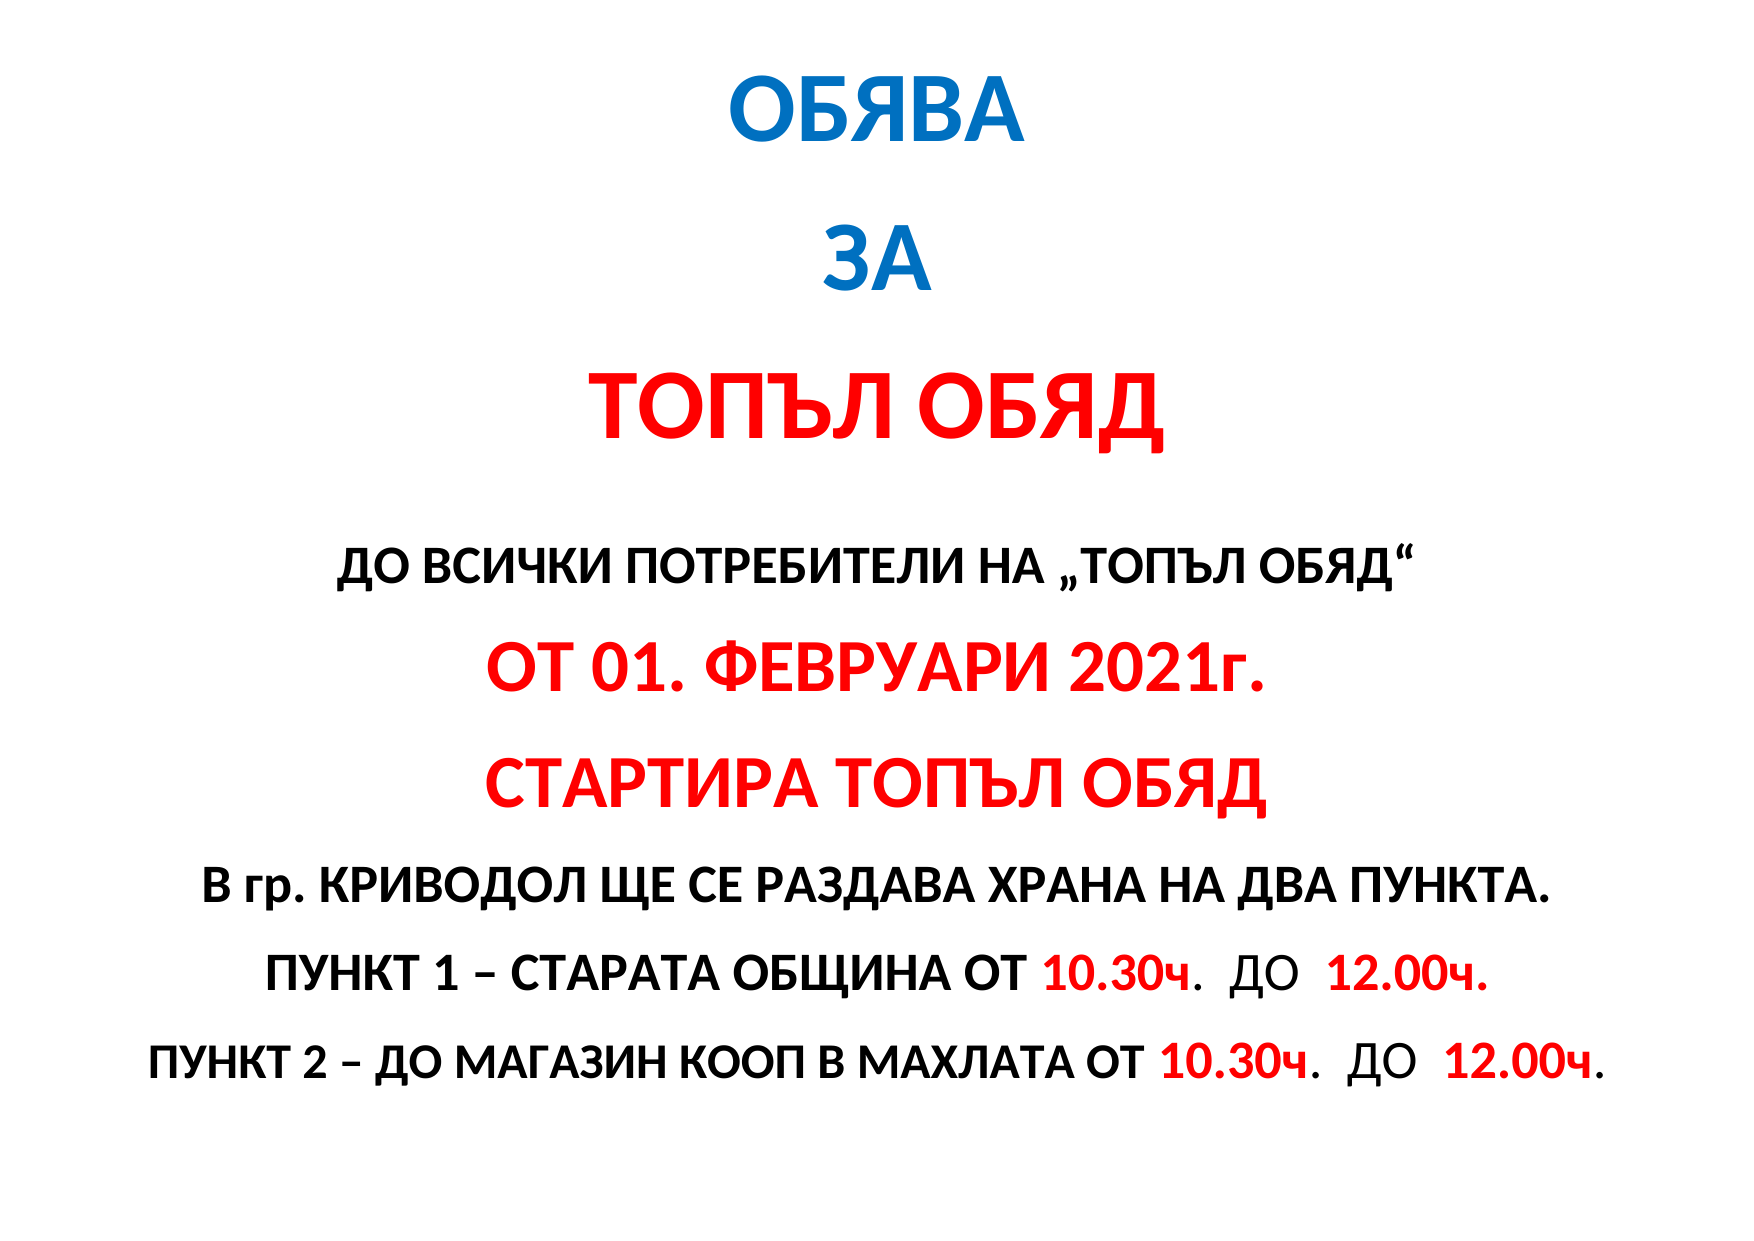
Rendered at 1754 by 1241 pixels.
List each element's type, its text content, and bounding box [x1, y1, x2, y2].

text ОТ 01. ФЕВРУАРИ 2021г. [148, 619, 1606, 711]
text ЗА [148, 193, 1606, 315]
text ДО ВСИЧКИ ПОТРЕБИТЕЛИ НА „ТОПЪЛ ОБЯД“ [148, 531, 1606, 597]
text ОБЯВА [148, 44, 1606, 166]
text ТОПЪЛ ОБЯД [148, 341, 1606, 463]
text ПУНКТ 2 – ДО МАГАЗИН КООП В МАХЛАТА ОТ 10.30ч. ДО 12.00ч. [148, 1026, 1606, 1092]
text ПУНКТ 1 – СТАРАТА ОБЩИНА ОТ 10.30ч. ДО 12.00ч. [148, 938, 1606, 1004]
text В гр. КРИВОДОЛ ЩЕ СЕ РАЗДАВА ХРАНА НА ДВА ПУНКТА. [148, 850, 1606, 916]
text СТАРТИРА ТОПЪЛ ОБЯД [148, 734, 1606, 826]
